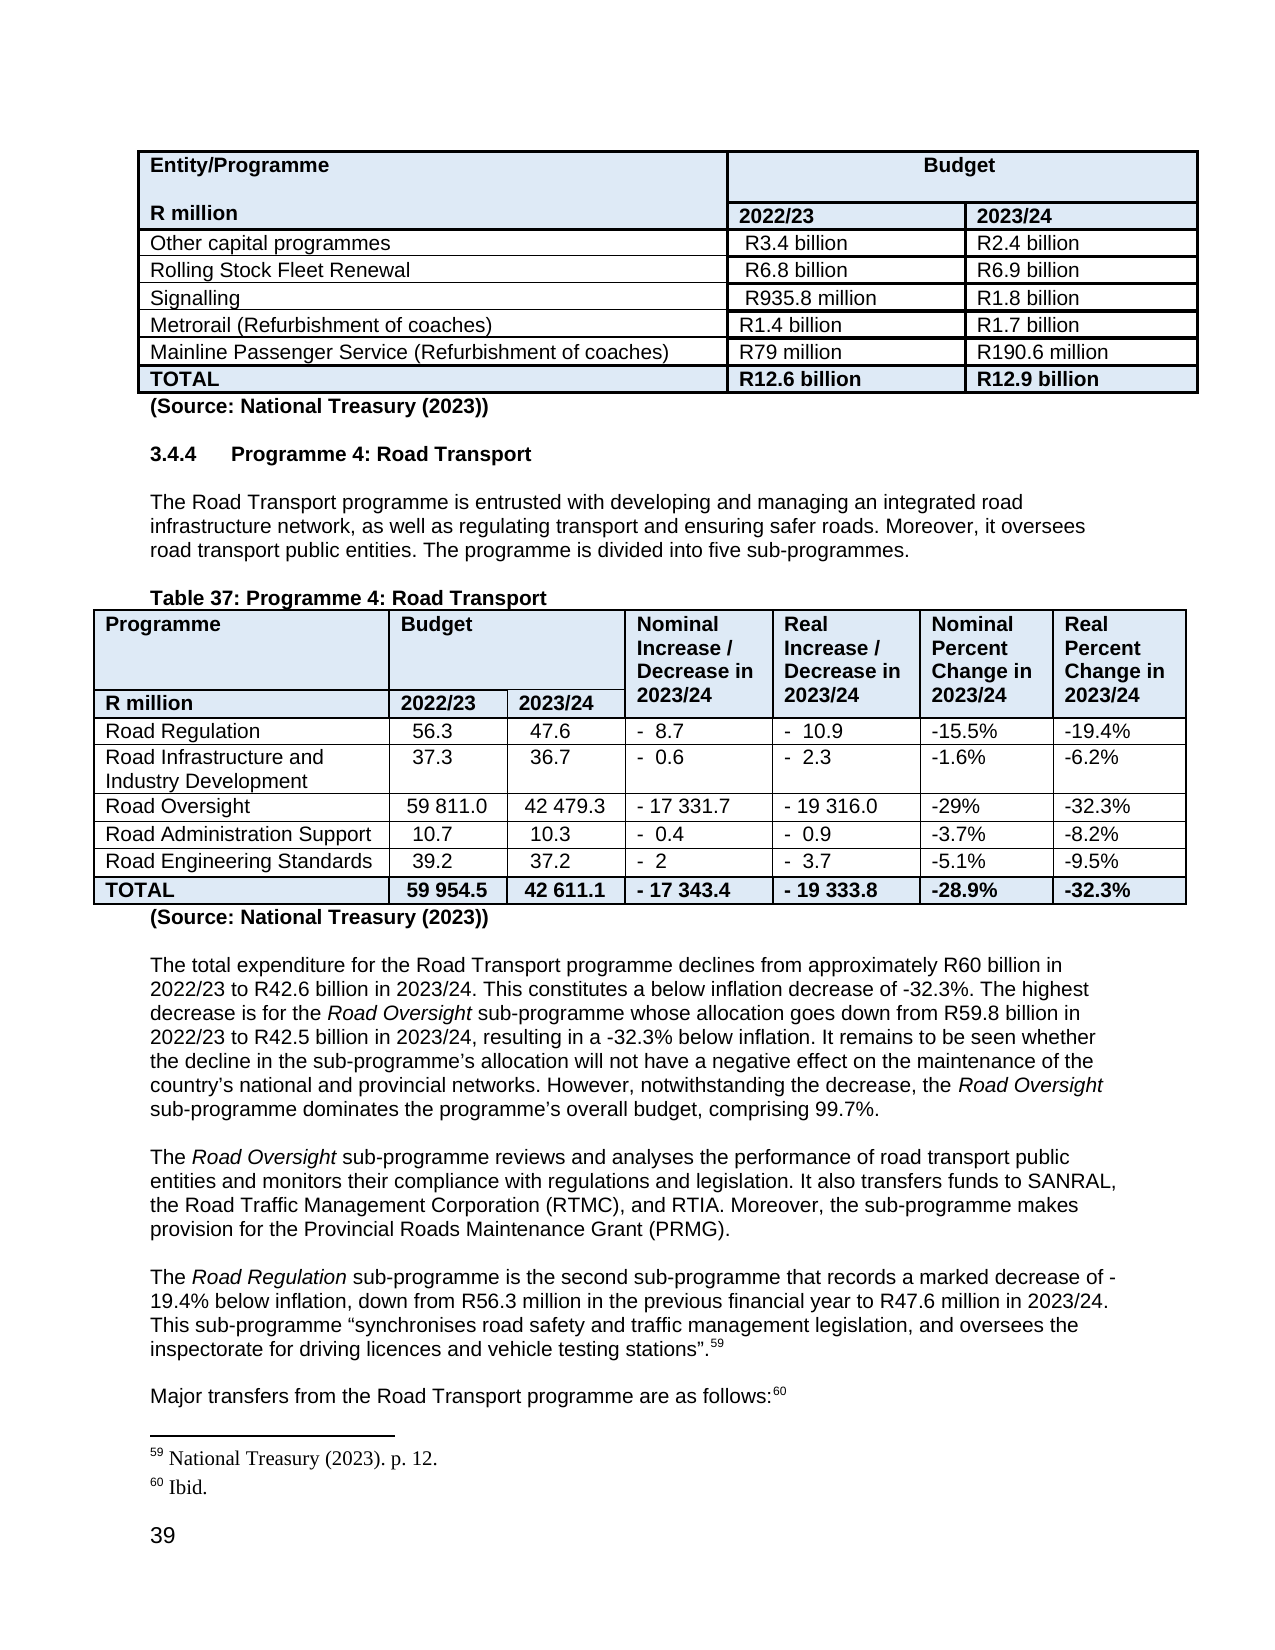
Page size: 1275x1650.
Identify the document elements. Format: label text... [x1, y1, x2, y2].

table_header Budget [390, 611, 624, 689]
table_cell -1.6% [921, 745, 1053, 793]
table_cell R million [95, 691, 388, 717]
table_cell 10.3 [508, 822, 625, 848]
table_cell - 0.9 [773, 822, 920, 848]
table_cell R12.9 billion [967, 367, 1196, 391]
table_cell Road Oversight [95, 794, 389, 821]
text 3.4.4 Programme 4: Road Transport [150, 442, 1125, 466]
table_cell Road Engineering Standards [95, 849, 389, 876]
text Table 37: Programme 4: Road Transport [150, 585, 1125, 609]
table_cell -9.5% [1054, 849, 1185, 876]
table_cell Road Infrastructure and Industry Development [95, 745, 389, 793]
table_cell 2022/23 [729, 204, 964, 228]
table_cell R2.4 billion [967, 231, 1196, 255]
table_cell Road Regulation [95, 719, 389, 744]
table_header Nominal Percent Change in 2023/24 [921, 611, 1052, 717]
table_cell Metrorail (Refurbishment of coaches) [140, 310, 726, 336]
table_cell -32.3% [1054, 794, 1185, 821]
text (Source: National Treasury (2023)) [150, 394, 1125, 418]
table_cell -29% [921, 794, 1053, 821]
table_cell TOTAL [140, 367, 726, 391]
text The Road Transport programme is entrusted with developing and managing an integrated road infrastructure network, as well as regulating transport and ensuring safer roads. Moreover, it oversees road transport public entities. The programme is divided into five sub-programmes. [150, 489, 1125, 561]
table_cell 56.3 [390, 719, 507, 744]
table_cell R6.9 billion [967, 258, 1196, 282]
table_cell - 2.3 [773, 745, 920, 793]
table_cell -19.4% [1054, 719, 1185, 744]
table_cell - 2 [626, 849, 772, 876]
table_cell -28.9% [921, 878, 1052, 903]
table_header Programme [95, 611, 388, 689]
table_cell R935.8 million [729, 285, 964, 309]
table_cell Mainline Passenger Service (Refurbishment of coaches) [140, 338, 726, 363]
table_cell R1.4 billion [729, 313, 964, 336]
table_cell -32.3% [1054, 878, 1185, 903]
table_cell R3.4 billion [729, 231, 964, 255]
text The Road Regulation sub-programme is the second sub-programme that records a marked decrease of -19.4% below inflation, down from R56.3 million in the previous financial year to R47.6 million in 2023/24. This sub-programme “synchronises road safety and traffic management legislation, and oversees the inspectorate for driving licences and vehicle testing stations”. [150, 1264, 1125, 1360]
table_cell 2022/23 [390, 691, 507, 717]
table_header Real Percent Change in 2023/24 [1054, 611, 1185, 717]
table_cell R1.7 billion [967, 313, 1196, 336]
table_cell -5.1% [921, 849, 1053, 876]
table_cell 59 811.0 [390, 794, 507, 821]
table_cell 47.6 [508, 719, 625, 744]
table_cell 10.7 [390, 822, 507, 848]
table_cell -8.2% [1054, 822, 1185, 848]
table_cell -6.2% [1054, 745, 1185, 793]
table_cell Other capital programmes [140, 231, 726, 255]
table_header Real Increase / Decrease in 2023/24 [774, 611, 919, 717]
table_cell - 0.6 [626, 745, 772, 793]
table_cell - 19 316.0 [773, 794, 920, 821]
table_cell 39.2 [390, 849, 507, 876]
text The total expenditure for the Road Transport programme declines from approximately R60 billion in 2022/23 to R42.6 billion in 2023/24. This constitutes a below inflation decrease of -32.3%. The highest decrease is for the Road Oversight sub-programme whose allocation goes down from R59.8 billion in 2022/23 to R42.5 billion in 2023/24, resulting in a -32.3% below inflation. It remains to be seen whether the decline in the sub-programme’s allocation will not have a negative effect on the maintenance of the country’s national and provincial networks. However, notwithstanding the decrease, the Road Oversight sub-programme dominates the programme’s overall budget, comprising 99.7%. [150, 953, 1125, 1121]
table_header Budget [729, 153, 1196, 201]
table_cell 2023/24 [508, 690, 624, 717]
table_header Entity/Programme R million [140, 153, 726, 228]
table_cell 37.3 [390, 745, 507, 793]
text The Road Oversight sub-programme reviews and analyses the performance of road transport public entities and monitors their compliance with regulations and legislation. It also transfers funds to SANRAL, the Road Traffic Management Corporation (RTMC), and RTIA. Moreover, the sub-programme makes provision for the Provincial Roads Maintenance Grant (PRMG). [150, 1145, 1125, 1241]
table_cell - 17 343.4 [626, 878, 772, 903]
table_cell 36.7 [508, 745, 625, 793]
table_cell - 0.4 [626, 822, 772, 848]
table_cell 37.2 [508, 849, 625, 876]
table_cell Road Administration Support [95, 822, 389, 848]
table_cell R190.6 million [967, 340, 1196, 363]
table_cell 59 954.5 [390, 878, 506, 903]
table_cell - 3.7 [773, 849, 920, 876]
text Major transfers from the Road Transport programme are as follows: [150, 1384, 1125, 1408]
table_cell - 10.9 [773, 719, 920, 744]
table_cell 42 479.3 [508, 794, 625, 821]
table_cell Rolling Stock Fleet Renewal [140, 256, 726, 282]
table_cell -3.7% [921, 822, 1053, 848]
table_cell Signalling [140, 283, 726, 309]
text (Source: National Treasury (2023)) [150, 905, 1125, 929]
table_cell 2023/24 [967, 204, 1196, 228]
table_cell R6.8 billion [729, 258, 964, 282]
table_cell TOTAL [95, 878, 388, 903]
table_cell R12.6 billion [729, 367, 964, 391]
table_cell 42 611.1 [508, 878, 624, 903]
table_header Nominal Increase / Decrease in 2023/24 [626, 611, 772, 717]
table_cell - 17 331.7 [626, 794, 772, 821]
table_cell R1.8 billion [967, 285, 1196, 309]
table_cell R79 million [729, 340, 964, 363]
table_cell - 19 333.8 [774, 878, 919, 903]
table_cell -15.5% [921, 719, 1053, 744]
table_cell - 8.7 [626, 719, 772, 744]
